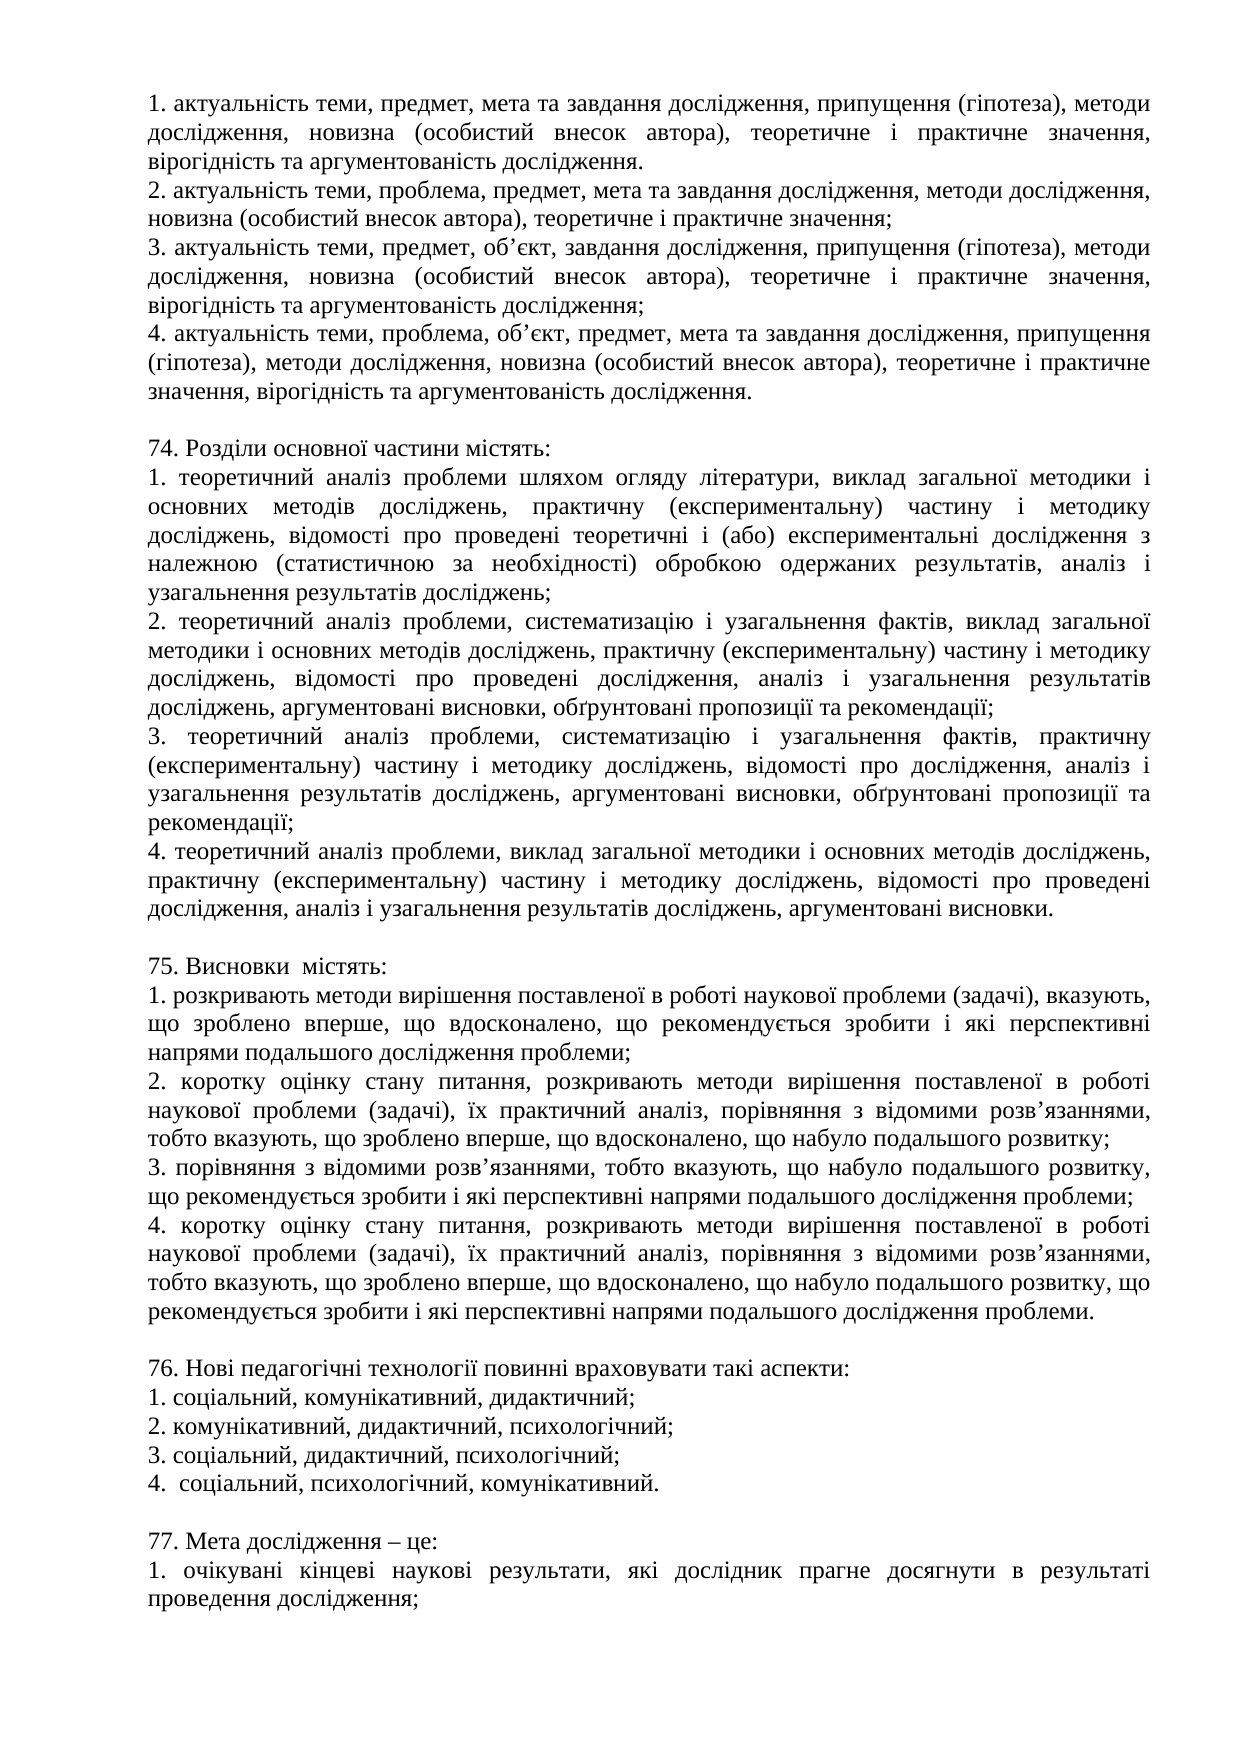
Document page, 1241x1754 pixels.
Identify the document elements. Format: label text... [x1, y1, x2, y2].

text 1. теоретичний аналіз проблеми шляхом огляду літератури, виклад загальної методики і основних методів досліджень, практичну (експериментальну) частину і методику досліджень, відомості про проведені теоретичні і (або) експериментальні дослідження з належною (статистичною за необхідності) обробкою одержаних результатів, аналіз і узагальнення результатів досліджень; [148, 462, 1152, 606]
text 4. теоретичний аналіз проблеми, виклад загальної методики і основних методів досліджень, практичну (експериментальну) частину і методику досліджень, відомості про проведені дослідження, аналіз і узагальнення результатів досліджень, аргументовані висновки. [148, 836, 1152, 922]
text 4. коротку оцінку стану питання, розкривають методи вирішення поставленої в роботі наукової проблеми (задачі), їх практичний аналіз, порівняння з відомими розв’язаннями, тобто вказують, що зроблено вперше, що вдосконалено, що набуло подальшого розвитку, що рекомендується зробити і які перспективні напрями подальшого дослідження проблеми. [148, 1210, 1152, 1325]
text 2. коротку оцінку стану питання, розкривають методи вирішення поставленої в роботі наукової проблеми (задачі), їх практичний аналіз, порівняння з відомими розв’язаннями, тобто вказують, що зроблено вперше, що вдосконалено, що набуло подальшого розвитку; [148, 1066, 1152, 1152]
text 1. актуальність теми, предмет, мета та завдання дослідження, припущення (гіпотеза), методи дослідження, новизна (особистий внесок автора), теоретичне і практичне значення, вірогідність та аргументованість дослідження. [148, 88, 1152, 175]
text 3. теоретичний аналіз проблеми, систематизацію і узагальнення фактів, практичну (експериментальну) частину і методику досліджень, відомості про дослідження, аналіз і узагальнення результатів досліджень, аргументовані висновки, обґрунтовані пропозиції та рекомендації; [148, 721, 1152, 836]
text 3. порівняння з відомими розв’язаннями, тобто вказують, що набуло подальшого розвитку, що рекомендується зробити і які перспективні напрями подальшого дослідження проблеми; [148, 1152, 1152, 1210]
text 75. Висновки містять: [148, 951, 1152, 980]
text 1. соціальний, комунікативний, дидактичний; [148, 1382, 1152, 1411]
text 4. актуальність теми, проблема, об’єкт, предмет, мета та завдання дослідження, припущення (гіпотеза), методи дослідження, новизна (особистий внесок автора), теоретичне і практичне значення, вірогідність та аргументованість дослідження. [148, 318, 1152, 405]
text 3. соціальний, дидактичний, психологічний; [148, 1440, 1152, 1468]
text 74. Розділи основної частини містять: [148, 433, 1152, 462]
text 1. очікувані кінцеві наукові результати, які дослідник прагне досягнути в результаті проведення дослідження; [148, 1555, 1152, 1612]
text 2. комунікативний, дидактичний, психологічний; [148, 1411, 1152, 1440]
text 4. соціальний, психологічний, комунікативний. [148, 1468, 1152, 1497]
text 77. Мета дослідження – це: [148, 1526, 1152, 1555]
text 2. актуальність теми, проблема, предмет, мета та завдання дослідження, методи дослідження, новизна (особистий внесок автора), теоретичне і практичне значення; [148, 175, 1152, 232]
text 2. теоретичний аналіз проблеми, систематизацію і узагальнення фактів, виклад загальної методики і основних методів досліджень, практичну (експериментальну) частину і методику досліджень, відомості про проведені дослідження, аналіз і узагальнення результатів досліджень, аргументовані висновки, обґрунтовані пропозиції та рекомендації; [148, 606, 1152, 721]
text 1. розкривають методи вирішення поставленої в роботі наукової проблеми (задачі), вказують, що зроблено вперше, що вдосконалено, що рекомендується зробити і які перспективні напрями подальшого дослідження проблеми; [148, 980, 1152, 1066]
text 76. Нові педагогічні технології повинні враховувати такі аспекти: [148, 1353, 1152, 1382]
text 3. актуальність теми, предмет, об’єкт, завдання дослідження, припущення (гіпотеза), методи дослідження, новизна (особистий внесок автора), теоретичне і практичне значення, вірогідність та аргументованість дослідження; [148, 232, 1152, 318]
